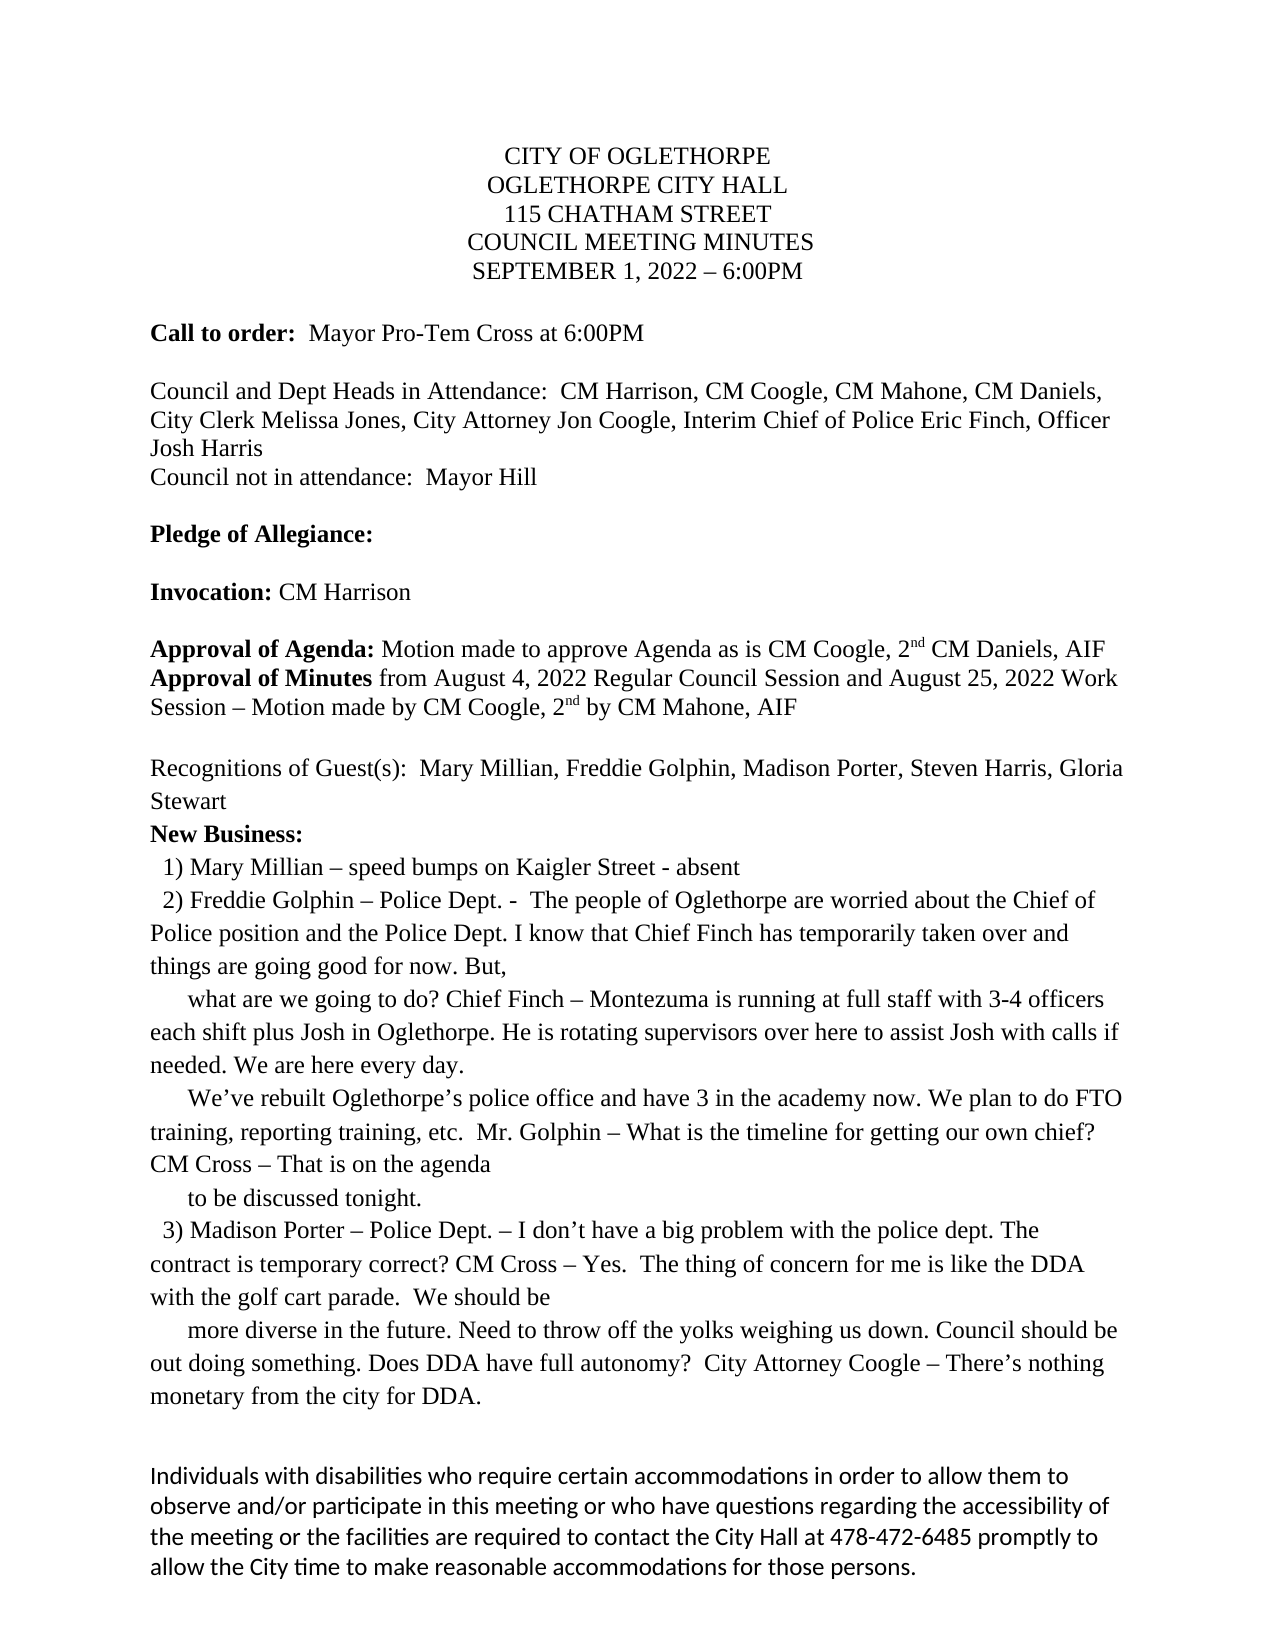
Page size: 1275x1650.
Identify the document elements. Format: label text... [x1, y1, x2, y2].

text New Business: [150, 819, 1125, 848]
text We’ve rebuilt Oglethorpe’s police office and have 3 in the academy now. We plan to do FTO training, reporting training, etc. Mr. Golphin – What is the timeline for getting our own chief? CM Cross – That is on the agenda [150, 1083, 1125, 1178]
text more diverse in the future. Need to throw off the yolks weighing us down. Council should be out doing something. Does DDA have full autonomy? City Attorney Coogle – There’s nothing monetary from the city for DDA. [150, 1315, 1125, 1409]
text 115 CHATHAM STREET [150, 199, 1125, 227]
text Call to order: Mayor Pro-Tem Cross at 6:00PM [150, 318, 1125, 347]
text 1) Mary Millian – speed bumps on Kaigler Street - absent [150, 852, 1125, 881]
text what are we going to do? Chief Finch – Montezuma is running at full staff with 3-4 officers each shift plus Josh in Oglethorpe. He is rotating supervisors over here to assist Josh with calls if needed. We are here every day. [150, 984, 1125, 1079]
text Pledge of Allegiance: [150, 519, 1125, 548]
text Council not in attendance: Mayor Hill [150, 462, 1125, 491]
text Recognitions of Guest(s): Mary Millian, Freddie Golphin, Madison Porter, Steven Harris, Gloria Stewart [150, 753, 1125, 815]
text CITY OF OGLETHORPE [150, 141, 1125, 170]
text OGLETHORPE CITY HALL [150, 170, 1125, 199]
text to be discussed tonight. [150, 1183, 1125, 1211]
text 2) Freddie Golphin – Police Dept. - The people of Oglethorpe are worried about the Chief of Police position and the Police Dept. I know that Chief Finch has temporarily taken over and things are going good for now. But, [150, 885, 1125, 980]
text Invocation: CM Harrison [150, 577, 1125, 605]
text SEPTEMBER 1, 2022 – 6:00PM [150, 256, 1125, 285]
text Approval of Minutes from August 4, 2022 Regular Council Session and August 25, 2022 Work Session – Motion made by CM Coogle, 2nd by CM Mahone, AIF [150, 663, 1125, 720]
text COUNCIL MEETING MINUTES [150, 227, 1125, 256]
text 3) Madison Porter – Police Dept. – I don’t have a big problem with the police dept. The contract is temporary correct? CM Cross – Yes. The thing of concern for me is like the DDA with the golf cart parade. We should be [150, 1216, 1125, 1310]
text Council and Dept Heads in Attendance: CM Harrison, CM Coogle, CM Mahone, CM Daniels, City Clerk Melissa Jones, City Attorney Jon Coogle, Interim Chief of Police Eric Finch, Officer Josh Harris [150, 376, 1125, 462]
text Approval of Agenda: Motion made to approve Agenda as is CM Coogle, 2nd CM Daniels, AIF [150, 634, 1125, 663]
